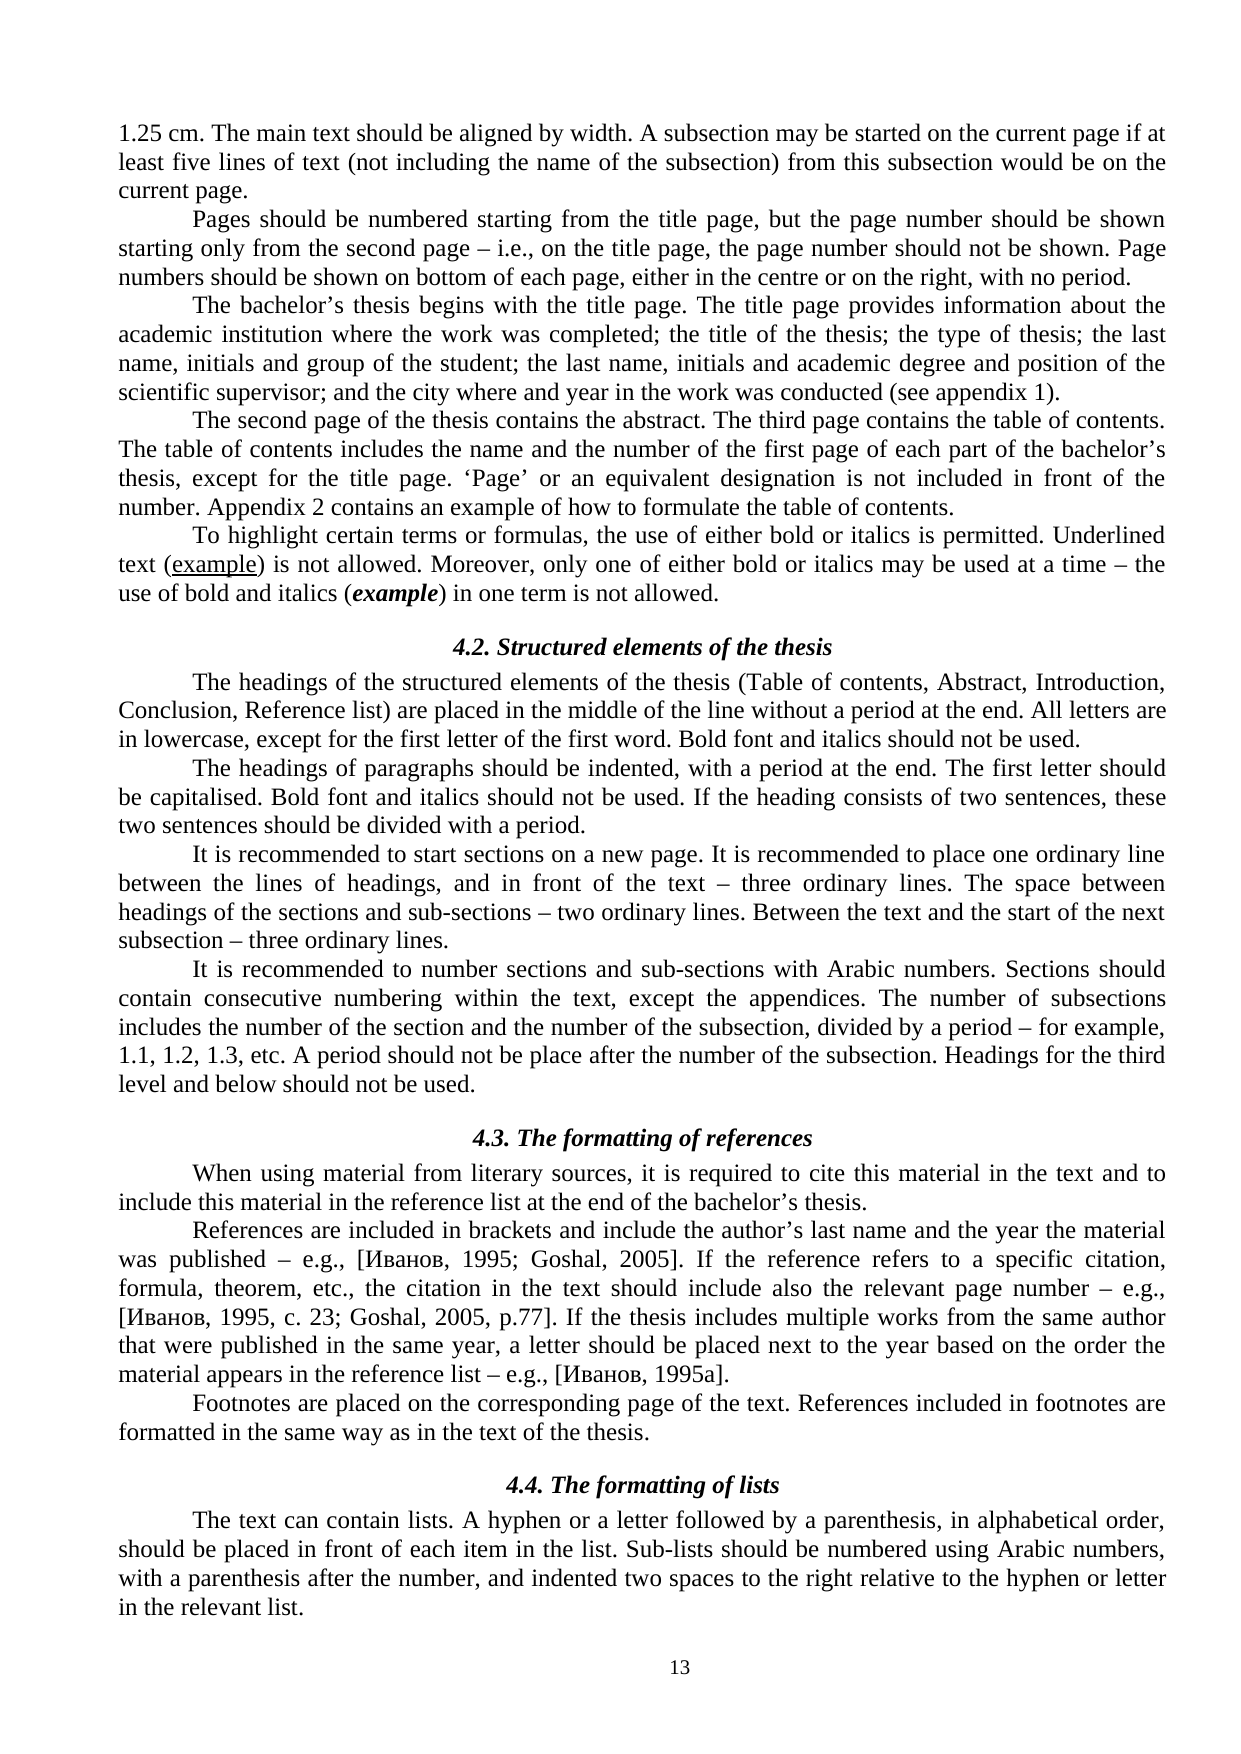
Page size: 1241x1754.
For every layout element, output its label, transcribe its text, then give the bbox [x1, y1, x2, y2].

text The second page of the thesis contains the abstract. The third page contains the table of contents. The table of contents includes the name and the number of the first page of each part of the bachelor’s thesis, except for the title page. ‘Page’ or an equivalent designation is not included in front of the number. Appendix 2 contains an example of how to formulate the table of contents. [118, 406, 1167, 521]
text To highlight certain terms or formulas, the use of either bold or italics is permitted. Underlined text (example) is not allowed. Moreover, only one of either bold or italics may be used at a time – the use of bold and italics (example) in one term is not allowed. [118, 521, 1167, 607]
subtitle 4.2. Structured elements of the thesis [118, 632, 1167, 661]
text The text can contain lists. A hyphen or a letter followed by a parenthesis, in alphabetical order, should be placed in front of each item in the list. Sub-lists should be numbered using Arabic numbers, with a parenthesis after the number, and indented two spaces to the right relative to the hyphen or letter in the relevant list. [118, 1506, 1167, 1621]
text The bachelor’s thesis begins with the title page. The title page provides information about the academic institution where the work was completed; the title of the thesis; the type of thesis; the last name, initials and group of the student; the last name, initials and academic degree and position of the scientific supervisor; and the city where and year in the work was conducted (see appendix 1). [118, 291, 1167, 406]
text The headings of paragraphs should be indented, with a period at the end. The first letter should be capitalised. Bold font and italics should not be used. If the heading consists of two sentences, these two sentences should be divided with a period. [118, 753, 1167, 839]
text The headings of the structured elements of the thesis (Table of contents, Abstract, Introduction, Conclusion, Reference list) are placed in the middle of the line without a period at the end. All letters are in lowercase, except for the first letter of the first word. Bold font and italics should not be used. [118, 667, 1167, 753]
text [118, 118, 1167, 204]
text It is recommended to number sections and sub-sections with Arabic numbers. Sections should contain consecutive numbering within the text, except the appendices. The number of subsections includes the number of the section and the number of the subsection, divided by a period – for example, 1.1, 1.2, 1.3, etc. A period should not be place after the number of the subsection. Headings for the third level and below should not be used. [118, 954, 1167, 1098]
text When using material from literary sources, it is required to cite this material in the text and to include this material in the reference list at the end of the bachelor’s thesis. [118, 1158, 1167, 1216]
text It is recommended to start sections on a new page. It is recommended to place one ordinary line between the lines of headings, and in front of the text – three ordinary lines. The space between headings of the sections and sub-sections – two ordinary lines. Between the text and the start of the next subsection – three ordinary lines. [118, 839, 1167, 954]
text References are included in brackets and include the author’s last name and the year the material was published – e.g., [Иванов, 1995; Goshal, 2005]. If the reference refers to a specific citation, formula, theorem, etc., the citation in the text should include also the relevant page number – e.g., [Иванов, 1995, с. 23; Goshal, 2005, p.77]. If the thesis includes multiple works from the same author that were published in the same year, a letter should be placed next to the year based on the order the material appears in the reference list – e.g., [Иванов, 1995а]. [118, 1216, 1167, 1388]
subtitle 4.4. The formatting of lists [118, 1471, 1167, 1499]
text Pages should be numbered starting from the title page, but the page number should be shown starting only from the second page – i.e., on the title page, the page number should not be shown. Page numbers should be shown on bottom of each page, either in the centre or on the right, with no period. [118, 204, 1167, 291]
subtitle 4.3. The formatting of references [118, 1123, 1167, 1152]
text Footnotes are placed on the corresponding page of the text. References included in footnotes are formatted in the same way as in the text of the thesis. [118, 1388, 1167, 1446]
